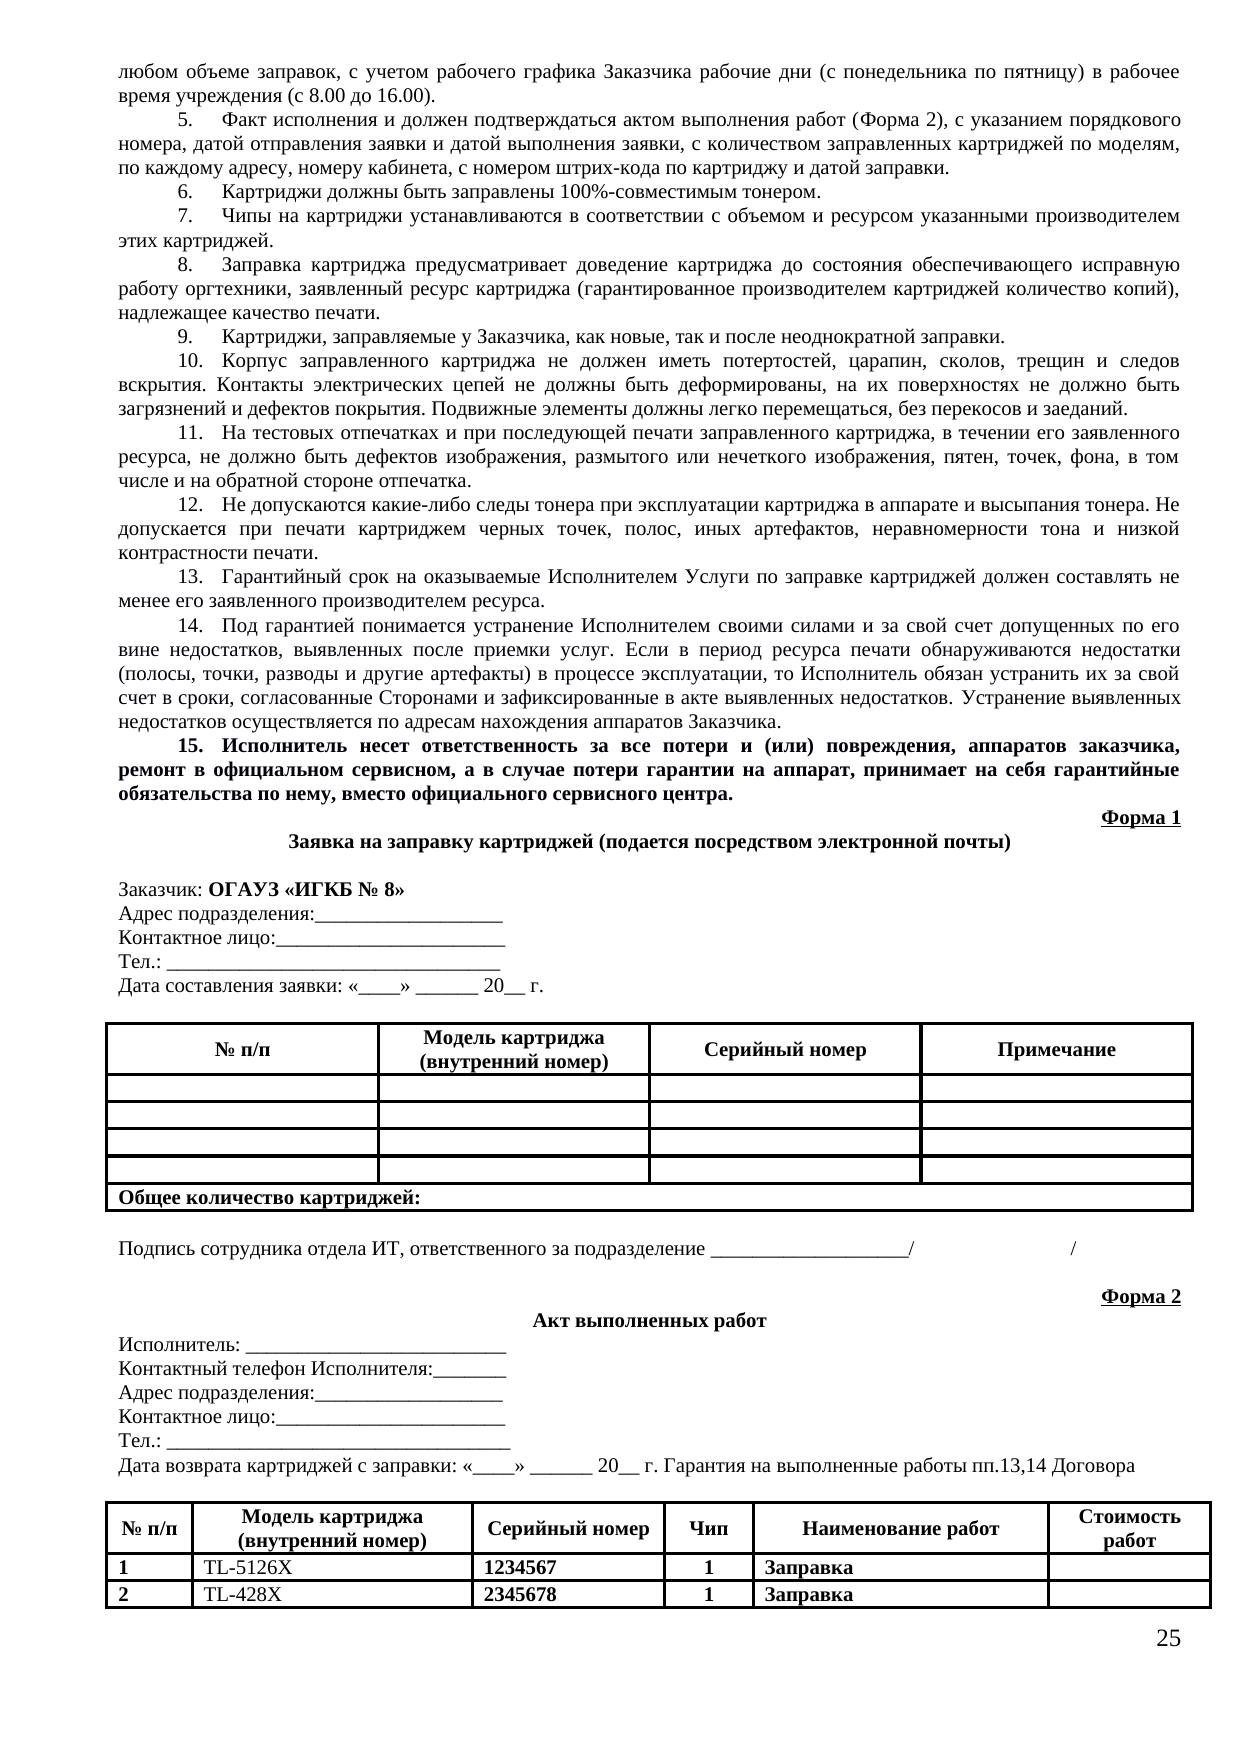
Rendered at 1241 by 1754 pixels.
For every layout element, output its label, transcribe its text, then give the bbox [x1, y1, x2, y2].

table_cell TL-5126X [194, 1555, 471, 1579]
list На тестовых отпечатках и при последующей печати заправленного картриджа, в течении его заявленного ресурса, не должно быть дефектов изображения, размытого или нечеткого изображения, пятен, точек, фона, в том числе и на обратной стороне отпечатка. [118, 420, 1181, 492]
table_cell Заправка [755, 1582, 1047, 1606]
table_cell [1050, 1555, 1209, 1579]
table_header Примечание [923, 1025, 1191, 1073]
text Адрес подразделения:__________________ [118, 1380, 1181, 1404]
table_cell [651, 1076, 919, 1100]
table_cell [651, 1103, 919, 1127]
table_header № п/п [108, 1025, 377, 1073]
table_header Чип [666, 1504, 752, 1552]
table_header Серийный номер [474, 1504, 663, 1552]
list Чипы на картриджи устанавливаются в соответствии с объемом и ресурсом указанными производителем этих картриджей. [118, 203, 1181, 252]
table_cell Заправка [755, 1555, 1047, 1579]
table_cell 1 [666, 1555, 752, 1579]
table_cell 2 [108, 1582, 191, 1606]
table_cell Общее количество картриджей: [108, 1185, 1191, 1209]
text Исполнитель: _________________________ [118, 1332, 1181, 1356]
list Факт исполнения и должен подтверждаться актом выполнения работ (Форма 2), с указанием порядкового номера, датой отправления заявки и датой выполнения заявки, с количеством заправленных картриджей по моделям, по каждому адресу, номеру кабинета, с номером штрих-кода по картриджу и датой заправки. [118, 107, 1181, 179]
text Форма 2 [118, 1284, 1181, 1308]
list Гарантийный срок на оказываемые Исполнителем Услуги по заправке картриджей должен составлять не менее его заявленного производителем ресурса. [118, 564, 1181, 612]
table_cell [651, 1130, 919, 1154]
list Под гарантией понимается устранение Исполнителем своими силами и за свой счет допущенных по его вине недостатков, выявленных после приемки услуг. Если в период ресурса печати обнаруживаются недостатки (полосы, точки, разводы и другие артефакты) в процессе эксплуатации, то Исполнитель обязан устранить их за свой счет в сроки, согласованные Сторонами и зафиксированные в акте выявленных недостатков. Устранение выявленных недостатков осуществляется по адресам нахождения аппаратов Заказчика. [118, 612, 1181, 733]
table_cell [380, 1103, 648, 1127]
table_cell [380, 1130, 648, 1154]
text Заявка на заправку картриджей (подается посредством электронной почты) [118, 829, 1181, 853]
table_header Наименование работ [755, 1504, 1047, 1552]
table_cell [108, 1130, 377, 1154]
table_header Модель картриджа (внутренний номер) [380, 1025, 648, 1073]
text Дата возврата картриджей с заправки: «____» ______ 20__ г. Гарантия на выполненные работы пп.13,14 Договора [118, 1452, 1181, 1477]
table_cell [108, 1076, 377, 1100]
text Тел.: ________________________________ [118, 949, 1181, 973]
list Заправка картриджа предусматривает доведение картриджа до состояния обеспечивающего исправную работу оргтехники, заявленный ресурс картриджа (гарантированное производителем картриджей количество копий), надлежащее качество печати. [118, 252, 1181, 324]
list Не допускаются какие-либо следы тонера при эксплуатации картриджа в аппарате и высыпания тонера. Не допускается при печати картриджем черных точек, полос, иных артефактов, неравномерности тона и низкой контрастности печати. [118, 492, 1181, 564]
text Акт выполненных работ [118, 1308, 1181, 1332]
table_cell [923, 1130, 1191, 1154]
table_cell [923, 1158, 1191, 1182]
table_cell [651, 1158, 919, 1182]
list Исполнитель несет ответственность за все потери и (или) повреждения, аппаратов заказчика, ремонт в официальном сервисном, а в случае потери гарантии на аппарат, принимает на себя гарантийные обязательства по нему, вместо официального сервисного центра. [118, 733, 1181, 805]
table_header Стоимость работ [1050, 1504, 1209, 1552]
list Картриджи, заправляемые у Заказчика, как новые, так и после неоднократной заправки. [118, 324, 1181, 348]
text Дата составления заявки: «____» ______ 20__ г. [118, 973, 1181, 997]
table_header Серийный номер [651, 1025, 919, 1073]
text Контактное лицо:______________________ [118, 1404, 1181, 1428]
list Картриджи должны быть заправлены 100%-совместимым тонером. [118, 179, 1181, 203]
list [118, 59, 1181, 107]
text Контактный телефон Исполнителя:_______ [118, 1356, 1181, 1380]
list Корпус заправленного картриджа не должен иметь потертостей, царапин, сколов, трещин и следов вскрытия. Контакты электрических цепей не должны быть деформированы, на их поверхностях не должно быть загрязнений и дефектов покрытия. Подвижные элементы должны легко перемещаться, без перекосов и заеданий. [118, 348, 1181, 420]
table_cell [380, 1076, 648, 1100]
table_cell [108, 1158, 377, 1182]
table_cell [923, 1076, 1191, 1100]
table_cell [108, 1103, 377, 1127]
text Форма 1 [118, 805, 1181, 829]
text Подпись сотрудника отдела ИТ, ответственного за подразделение ___________________/ / [118, 1236, 1181, 1260]
table_header № п/п [108, 1504, 191, 1552]
table_cell 1 [108, 1555, 191, 1579]
table_cell [380, 1158, 648, 1182]
table_cell 2345678 [474, 1582, 663, 1606]
text Адрес подразделения:__________________ [118, 901, 1181, 925]
table_cell 1 [666, 1582, 752, 1606]
table_cell 1234567 [474, 1555, 663, 1579]
table_header Модель картриджа (внутренний номер) [194, 1504, 471, 1552]
text Тел.: _________________________________ [118, 1428, 1181, 1452]
table_cell [923, 1103, 1191, 1127]
table_cell [1050, 1582, 1209, 1606]
text Заказчик: ОГАУЗ «ИГКБ № 8» [118, 877, 1181, 901]
table_cell TL-428X [194, 1582, 471, 1606]
text Контактное лицо:______________________ [118, 925, 1181, 949]
